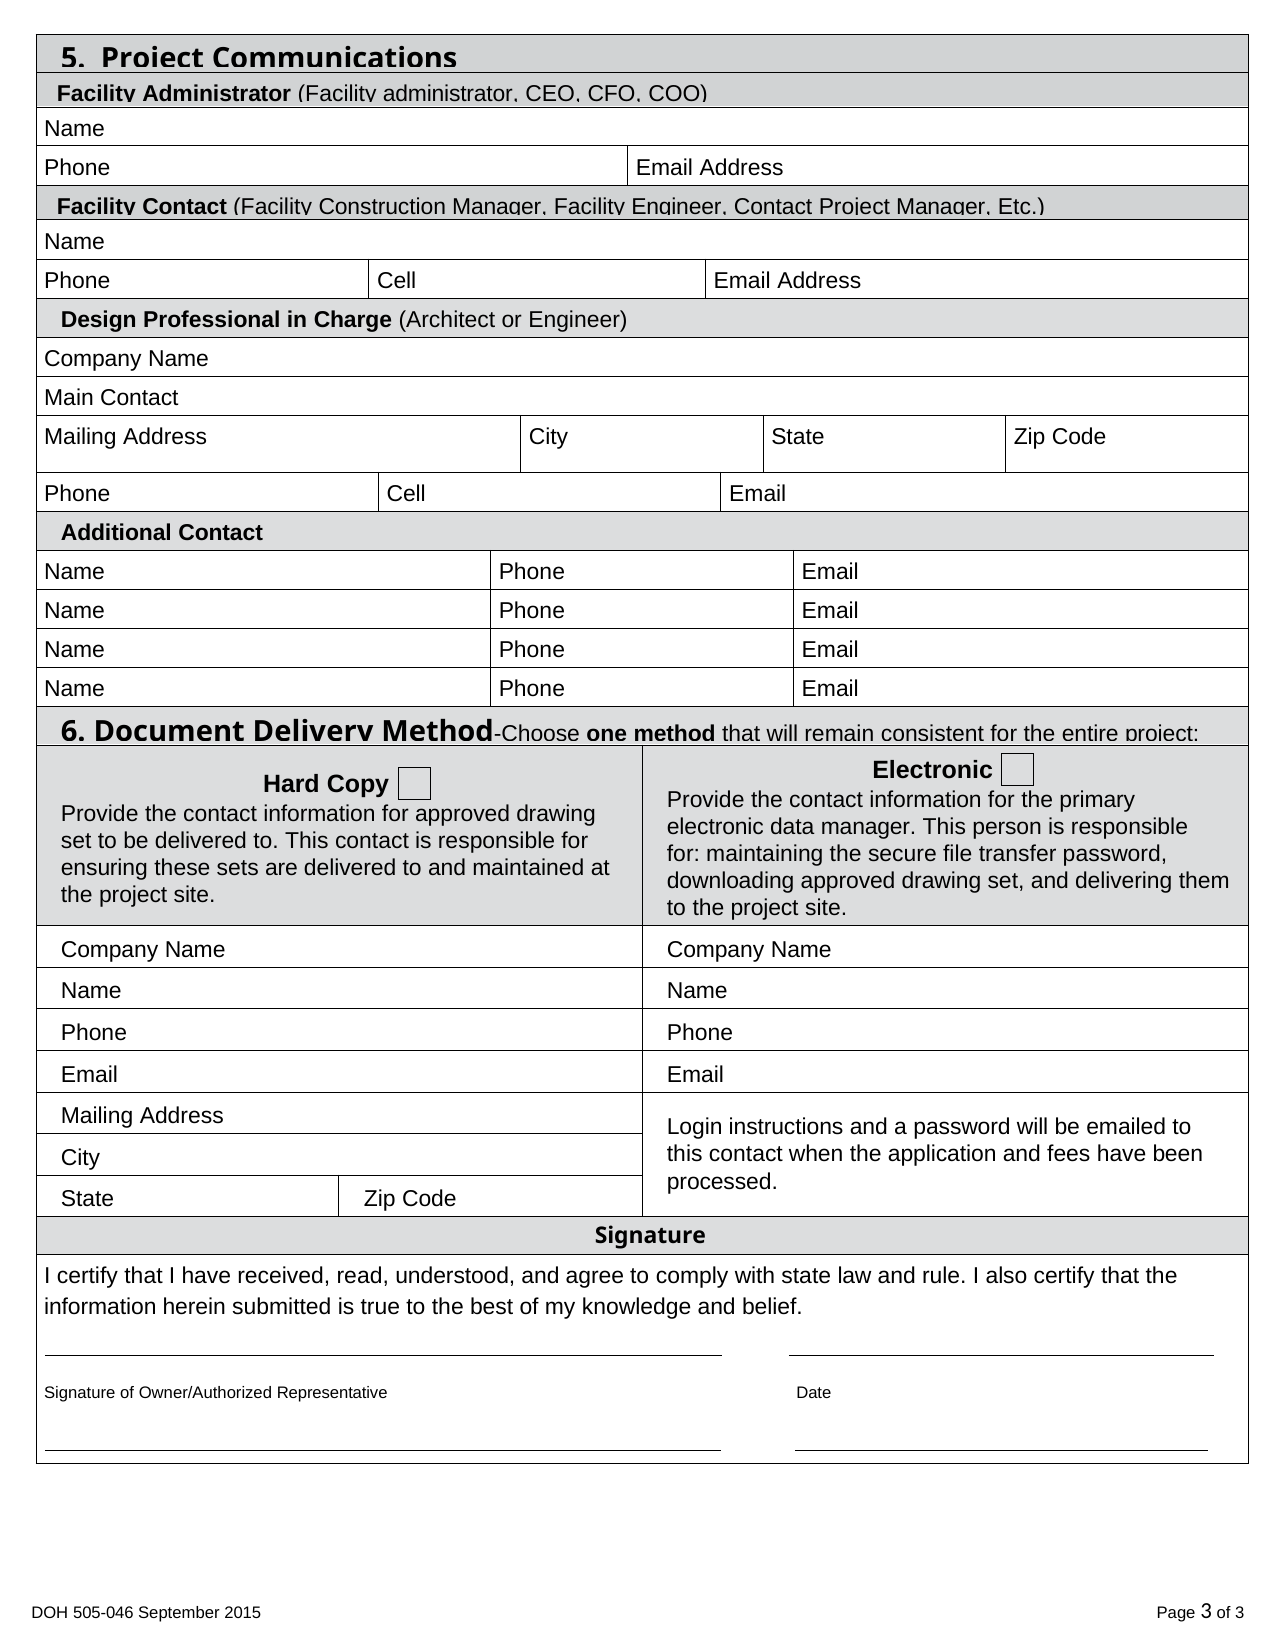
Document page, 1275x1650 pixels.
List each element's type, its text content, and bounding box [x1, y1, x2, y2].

table_cell Email Address [706, 260, 1248, 297]
table_cell City [521, 416, 763, 472]
table_cell State [37, 1176, 338, 1216]
table_cell Hard Copy Provide the contact information for approved drawing set to be delivered to. This contact is responsible for ensuring these sets are delivered to and maintained at the project site. [37, 746, 642, 925]
table_cell Email [794, 551, 1248, 589]
table_cell Name [37, 590, 490, 628]
table_header 5. Project Communications [37, 35, 1248, 71]
table_cell Phone [37, 1009, 642, 1050]
table_cell Company Name [37, 338, 1248, 376]
table_cell Signature [37, 1217, 1248, 1254]
table_cell Additional Contact [37, 512, 1248, 550]
table_cell 6. Document Delivery Method-Choose one method that will remain consistent for the entire project: [37, 707, 1248, 744]
table_cell Phone [643, 1009, 1248, 1050]
table_cell Electronic Provide the contact information for the primary electronic data manager. This person is responsible for: maintaining the secure file transfer password, downloading approved drawing set, and delivering them to the project site. [643, 746, 1248, 925]
table_cell Email [794, 668, 1248, 706]
table_cell Name [37, 551, 490, 589]
table_cell Company Name [643, 926, 1248, 967]
table_cell Name [37, 629, 490, 667]
table_cell Company Name [37, 926, 642, 967]
table_cell Cell [369, 260, 705, 297]
table_cell Email [794, 629, 1248, 667]
table_cell Email Address [628, 146, 1248, 184]
table_cell Email [643, 1051, 1248, 1091]
table_cell Phone [491, 629, 793, 667]
table_cell Phone [37, 260, 368, 297]
table_cell Name [37, 220, 1248, 258]
table_cell Main Contact [37, 377, 1248, 415]
table_cell State [764, 416, 1005, 472]
table_cell Cell [379, 473, 720, 511]
table_cell Mailing Address [37, 1093, 642, 1133]
table_cell Name [37, 108, 1248, 145]
table_cell Phone [491, 668, 793, 706]
table_cell Email [721, 473, 1248, 511]
table_cell Mailing Address [37, 416, 520, 472]
table_cell I certify that I have received, read, understood, and agree to comply with state law and rule. I also certify that the information herein submitted is true to the best of my knowledge and belief. Signature of Owner/Authorized Representative Date Print Name Print Title [37, 1255, 1248, 1463]
table_cell Facility Administrator (Facility administrator, CEO, CFO, COO) [37, 73, 1248, 106]
table_cell Design Professional in Charge (Architect or Engineer) [37, 299, 1248, 337]
table_cell Name [37, 668, 490, 706]
table_cell Name [37, 968, 642, 1008]
table_cell Login instructions and a password will be emailed to this contact when the application and fees have been processed. [643, 1093, 1248, 1216]
table_cell Phone [491, 590, 793, 628]
table_cell Phone [37, 146, 627, 184]
table_cell City [37, 1134, 642, 1174]
table_cell Phone [491, 551, 793, 589]
table_cell Name [643, 968, 1248, 1008]
table_cell Phone [37, 473, 378, 511]
table_cell Email [37, 1051, 642, 1091]
table_cell Zip Code [1006, 416, 1248, 472]
table_cell Facility Contact (Facility Construction Manager, Facility Engineer, Contact Project Manager, Etc.) [37, 186, 1248, 219]
table_cell Zip Code [339, 1176, 642, 1216]
table_cell Email [794, 590, 1248, 628]
